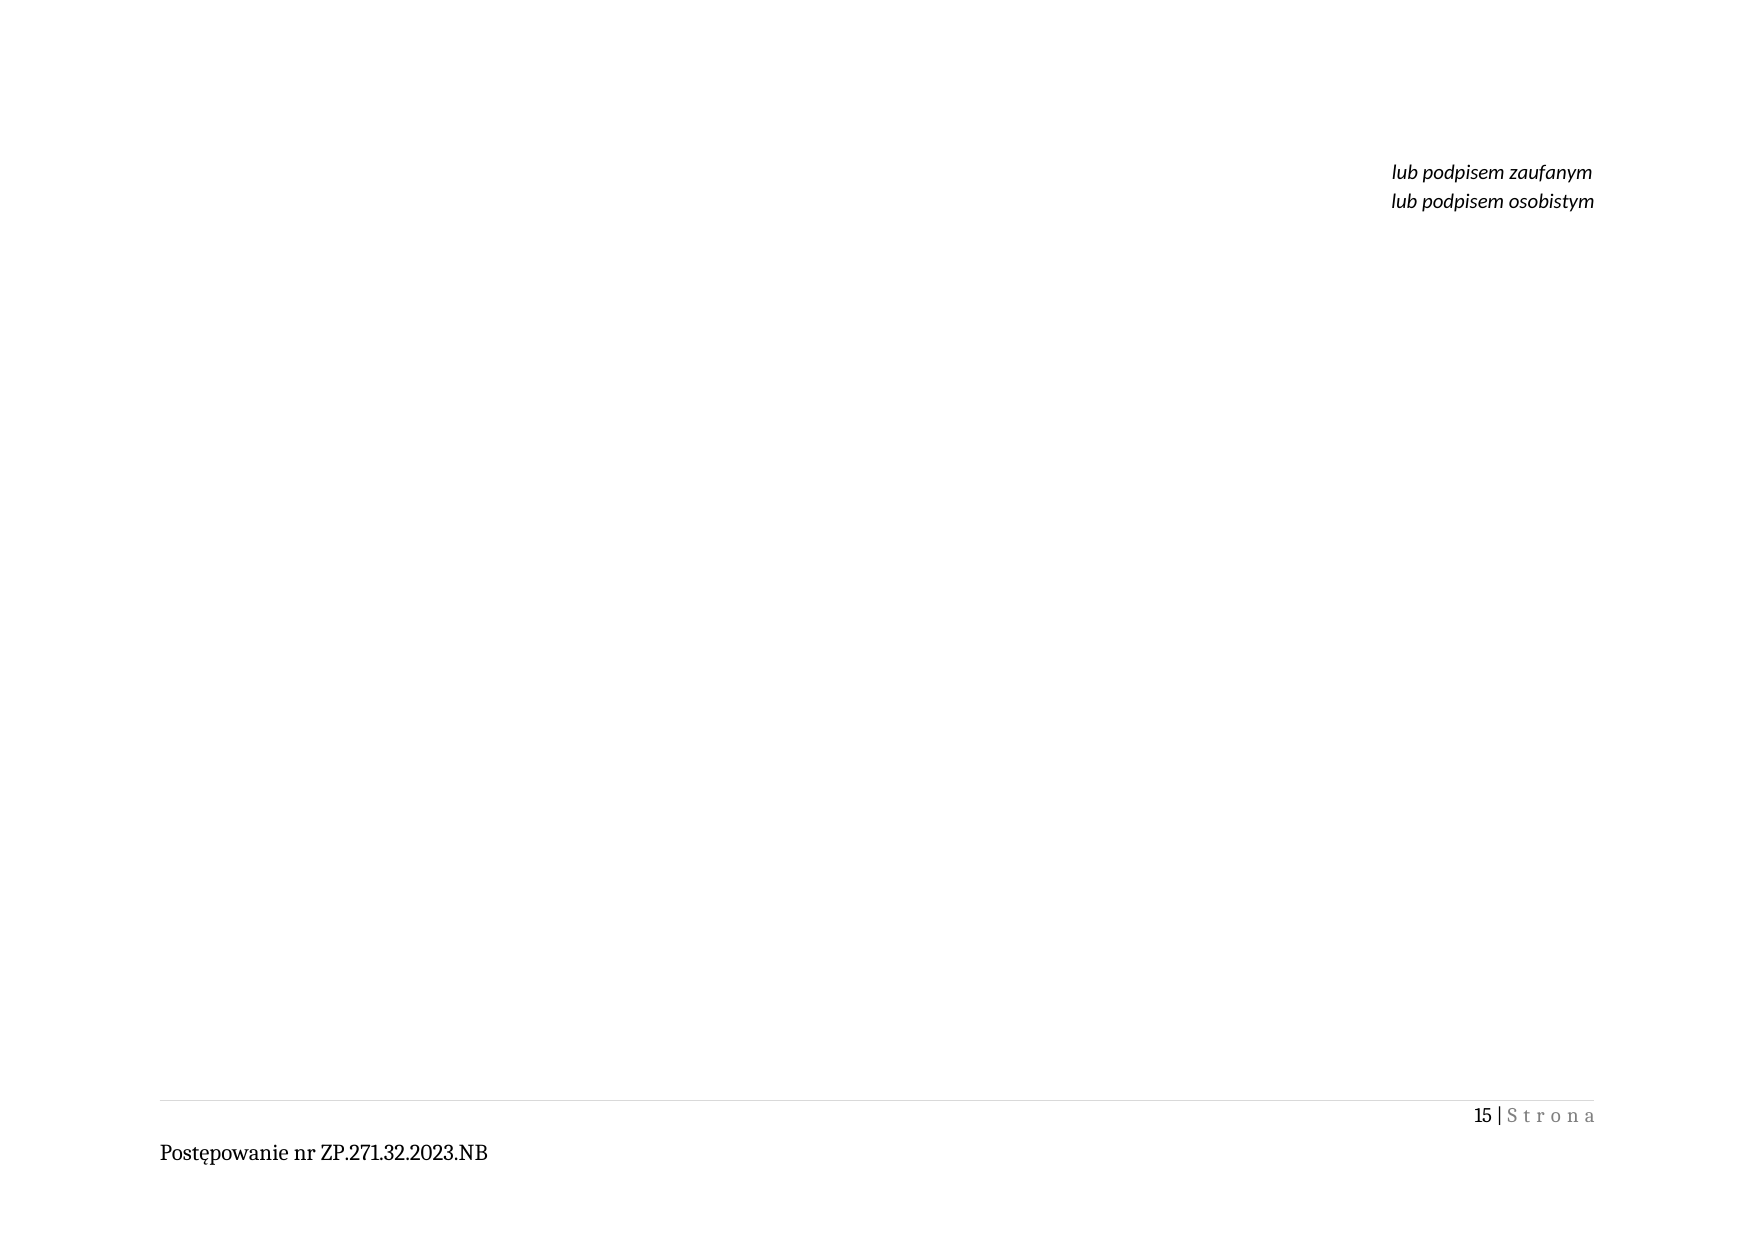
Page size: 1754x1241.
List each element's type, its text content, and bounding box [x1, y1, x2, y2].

text lub podpisem zaufanym [159, 159, 1594, 185]
text lub podpisem osobistym [159, 189, 1594, 214]
